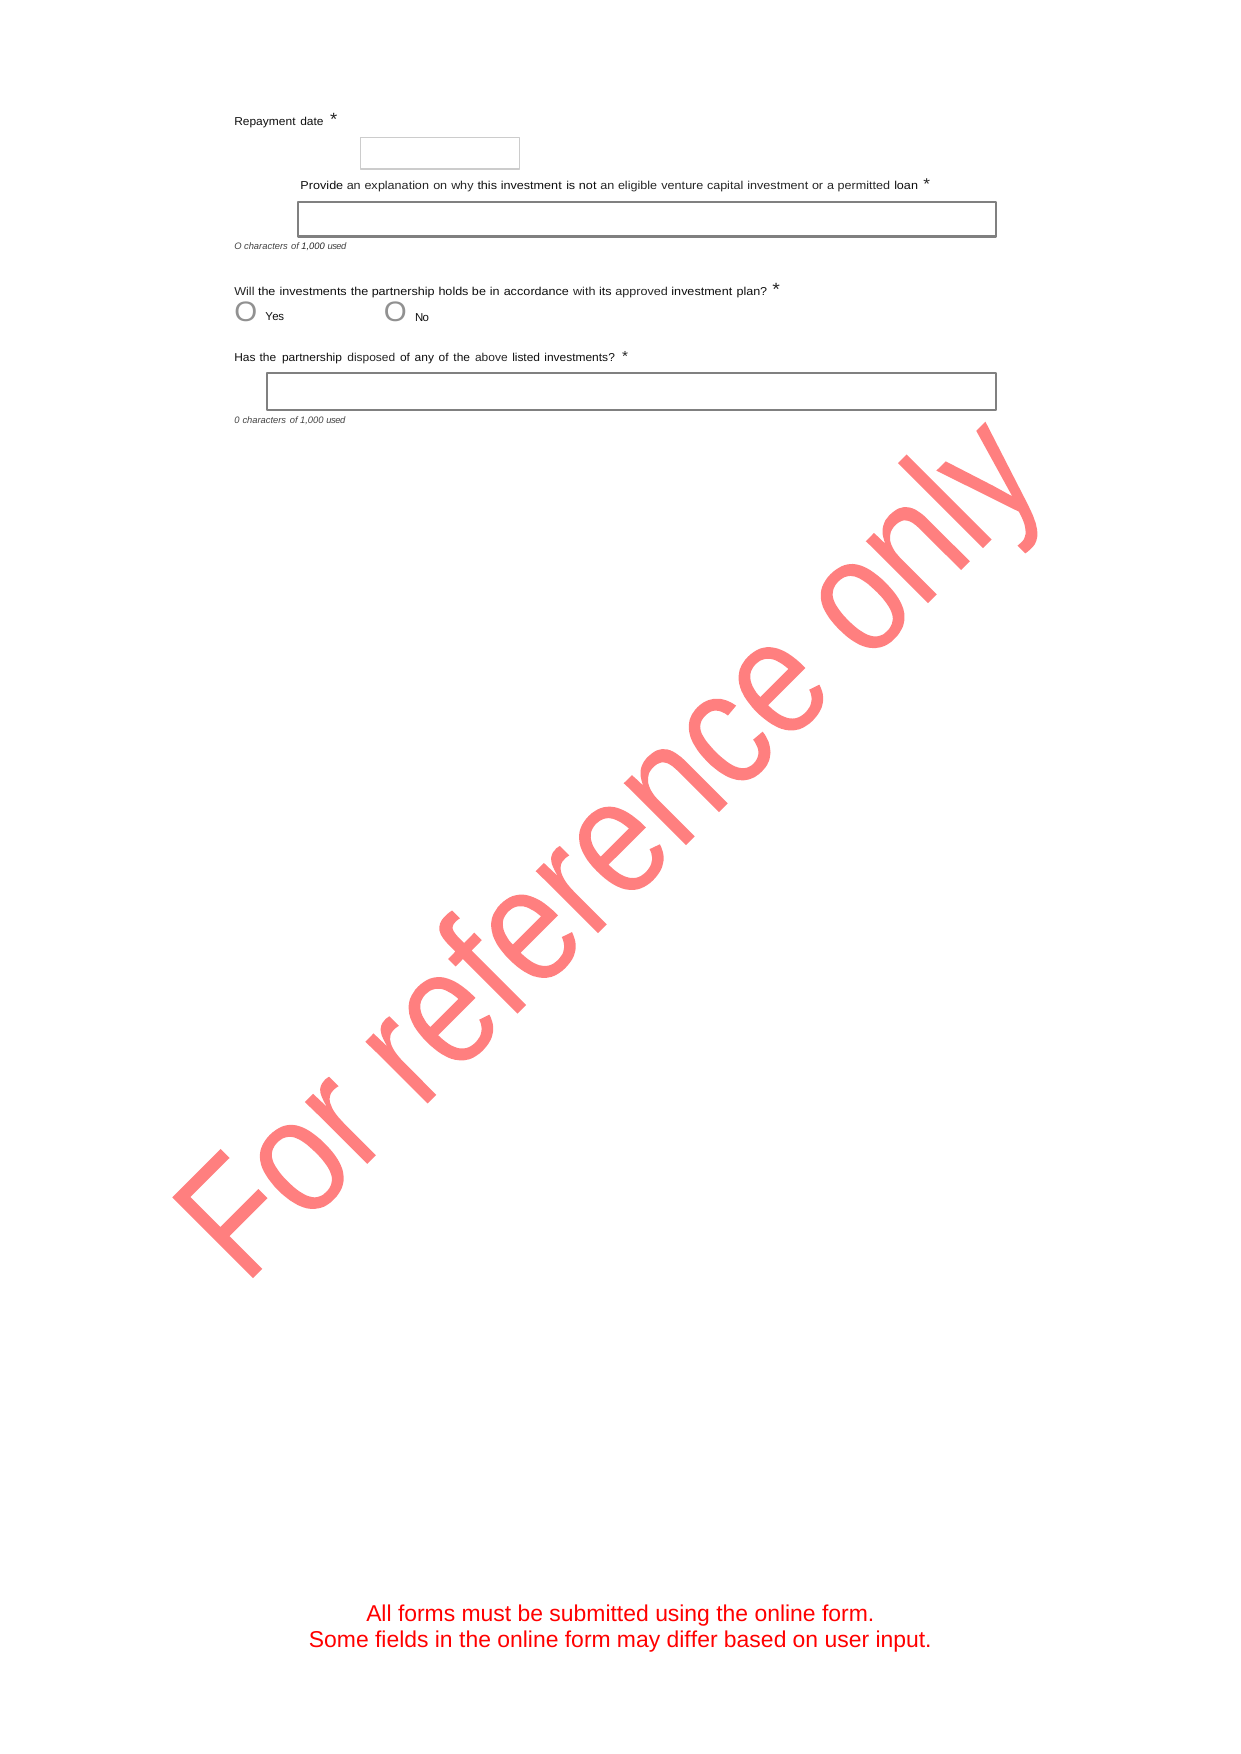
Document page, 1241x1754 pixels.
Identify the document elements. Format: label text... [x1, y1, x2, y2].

text Provide an explanation on why this investment is not an eligible venture capital investment or a permitted loan * [234, 140, 997, 193]
text Will the investments the partnership holds be in accordance with its approved investment plan? * [234, 281, 1065, 298]
text O Yes O No [234, 298, 1065, 328]
text Repayment date * [234, 109, 1065, 129]
text 0 characters of 1,000 used [234, 372, 1065, 425]
text O characters of 1,000 used [234, 201, 1065, 252]
text Has the partnership disposed of any of the above listed investments? * [234, 347, 1065, 364]
